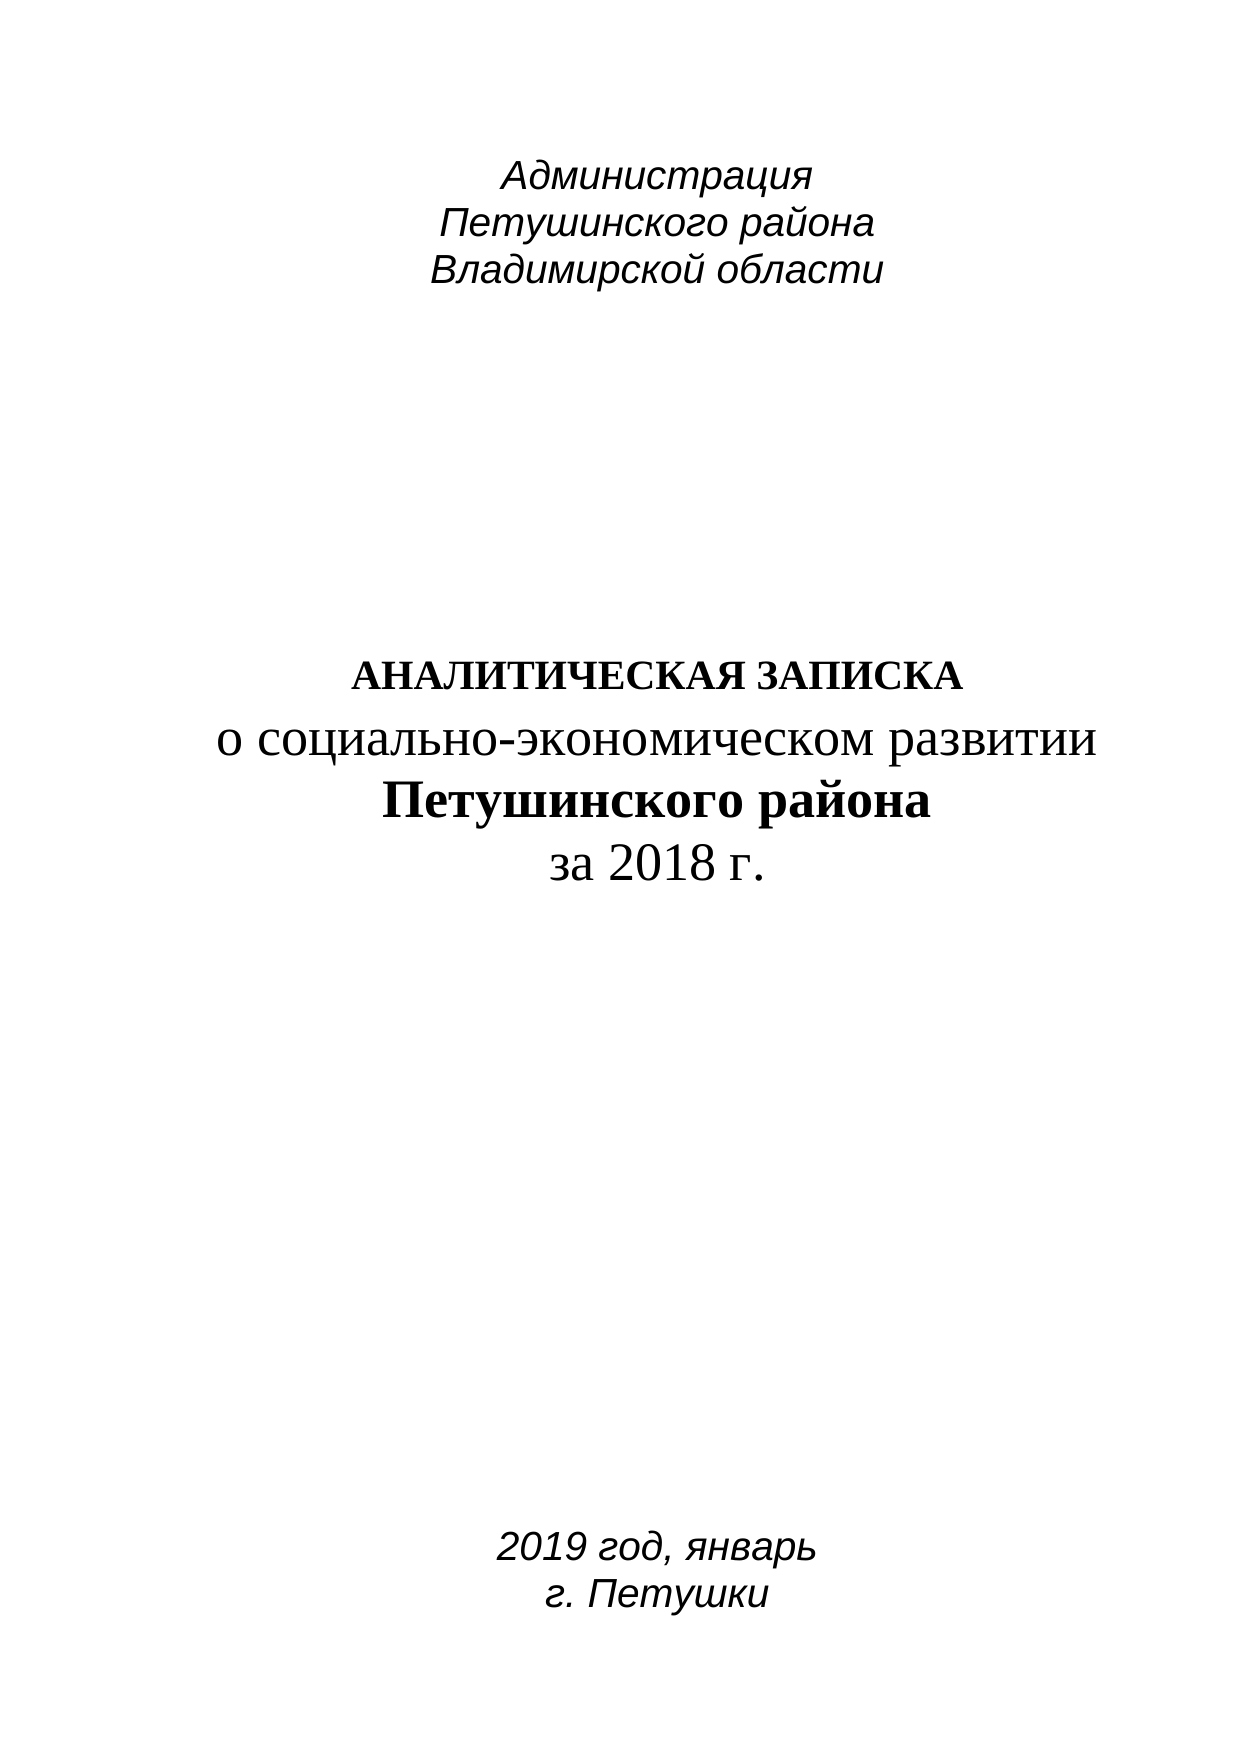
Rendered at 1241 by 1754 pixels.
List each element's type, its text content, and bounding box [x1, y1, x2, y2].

subtitle АНАЛИТИЧЕСКАЯ ЗАПИСКА [148, 651, 1167, 699]
text за 2018 г. [148, 829, 1167, 892]
text г. Петушки [148, 1569, 1167, 1616]
text Владимирской области [148, 245, 1167, 292]
text Петушинского района [148, 198, 1167, 245]
text Петушинского района [148, 767, 1167, 829]
text Администрация [148, 152, 1167, 198]
text 2019 год, январь [148, 1522, 1167, 1569]
text о социально-экономическом развитии [148, 705, 1167, 767]
